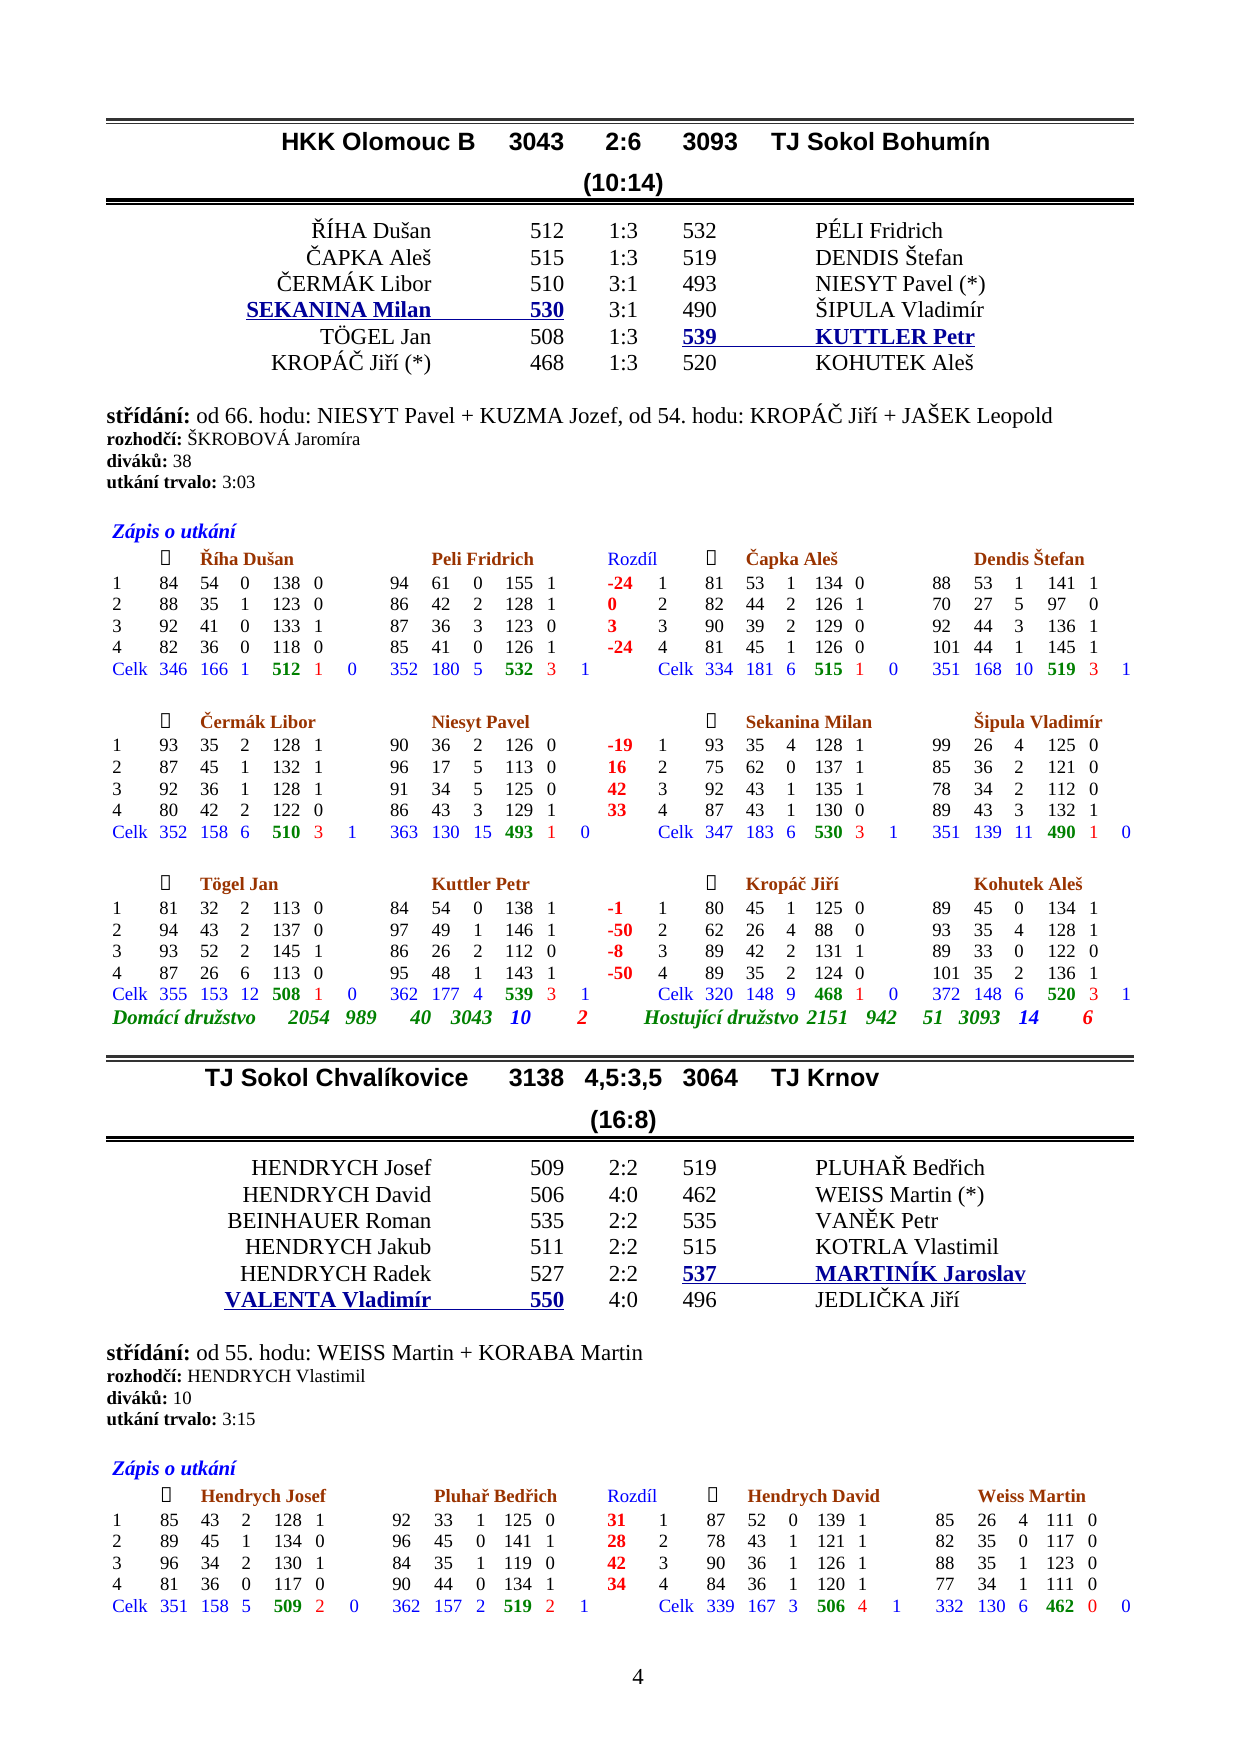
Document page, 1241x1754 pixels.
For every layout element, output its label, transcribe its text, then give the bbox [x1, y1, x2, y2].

text 4 81 36 0 117 0 90 44 0 134 1 34 4 84 36 1 120 1 77 34 1 111 0 [112, 1573, 1134, 1595]
text HENDRYCH Radek 527 2:2 537 MARTINÍK Jaroslav [106, 1260, 1134, 1286]
text 4 87 26 6 113 0 95 48 1 143 1 -50 4 89 35 2 124 0 101 35 2 136 1 [112, 962, 1134, 983]
text Domácí družstvo 2054 989 40 3043 10 2 Hostující družstvo 2151 942 51 3093 14 6 [112, 1005, 1134, 1029]
text TÖGEL Jan 508 1:3 539 KUTTLER Petr [106, 323, 1134, 349]
text 2 94 43 2 137 0 97 49 1 146 1 -50 2 62 26 4 88 0 93 35 4 128 1 [112, 918, 1134, 940]
text ČERMÁK Libor 510 3:1 493 NIESYT Pavel (*) [106, 270, 1134, 296]
text diváků: 38 [106, 450, 1134, 471]
text KROPÁČ Jiří (*) 468 1:3 520 KOHUTEK Aleš [106, 349, 1134, 375]
text HKK Olomouc B 3043 2:6 3093 TJ Sokol Bohumín [106, 124, 1134, 155]
text střídání: od 55. hodu: WEISS Martin + KORABA Martin [106, 1339, 1134, 1365]
text BEINHAUER Roman 535 2:2 535 VANĚK Petr [106, 1207, 1134, 1233]
text 3 92 36 1 128 1 91 34 5 125 0 42 3 92 43 1 135 1 78 34 2 112 0 [112, 777, 1134, 799]
text  Čermák Libor Niesyt Pavel  Sekanina Milan Šipula Vladimír [112, 706, 1134, 734]
text střídání: od 66. hodu: NIESYT Pavel + KUZMA Jozef, od 54. hodu: KROPÁČ Jiří + JAŠEK Leopold [106, 402, 1134, 428]
text utkání trvalo: 3:03 [106, 471, 1134, 493]
text rozhodčí: HENDRYCH Vlastimil [106, 1365, 1134, 1387]
text VALENTA Vladimír 550 4:0 496 JEDLIČKA Jiří [106, 1286, 1134, 1312]
text HENDRYCH Josef 509 2:2 519 PLUHAŘ Bedřich [106, 1154, 1134, 1181]
text utkání trvalo: 3:15 [106, 1408, 1134, 1430]
text 4 82 36 0 118 0 85 41 0 126 1 -24 4 81 45 1 126 0 101 44 1 145 1 [112, 636, 1134, 658]
text Celk 346 166 1 512 1 0 352 180 5 532 3 1 Celk 334 181 6 515 1 0 351 168 10 519 3 1 [112, 658, 1134, 679]
text 2 87 45 1 132 1 96 17 5 113 0 16 2 75 62 0 137 1 85 36 2 121 0 [112, 756, 1134, 777]
text 1 84 54 0 138 0 94 61 0 155 1 -24 1 81 53 1 134 0 88 53 1 141 1 [112, 572, 1134, 593]
text (16:8) [106, 1096, 1134, 1136]
text ČAPKA Aleš 515 1:3 519 DENDIS Štefan [106, 244, 1134, 270]
text SEKANINA Milan 530 3:1 490 ŠIPULA Vladimír [106, 296, 1134, 323]
text Celk 355 153 12 508 1 0 362 177 4 539 3 1 Celk 320 148 9 468 1 0 372 148 6 520 3 1 [112, 983, 1134, 1005]
text 1 81 32 2 113 0 84 54 0 138 1 -1 1 80 45 1 125 0 89 45 0 134 1 [112, 897, 1134, 918]
text 3 93 52 2 145 1 86 26 2 112 0 -8 3 89 42 2 131 1 89 33 0 122 0 [112, 940, 1134, 962]
text ŘÍHA Dušan 512 1:3 532 PÉLI Fridrich [106, 217, 1134, 244]
text  Hendrych Josef Pluhař Bedřich Rozdíl  Hendrych David Weiss Martin [112, 1480, 1134, 1509]
text  Tögel Jan Kuttler Petr  Kropáč Jiří Kohutek Aleš [112, 868, 1134, 897]
text diváků: 10 [106, 1387, 1134, 1408]
text Celk 352 158 6 510 3 1 363 130 15 493 1 0 Celk 347 183 6 530 3 1 351 139 11 490 1 0 [112, 821, 1134, 842]
text  Říha Dušan Peli Fridrich Rozdíl  Čapka Aleš Dendis Štefan [112, 543, 1134, 572]
text 1 93 35 2 128 1 90 36 2 126 0 -19 1 93 35 4 128 1 99 26 4 125 0 [112, 734, 1134, 756]
text Zápis o utkání [112, 519, 1134, 543]
text TJ Sokol Chvalíkovice 3138 4,5:3,5 3064 TJ Krnov [106, 1062, 1134, 1092]
text HENDRYCH Jakub 511 2:2 515 KOTRLA Vlastimil [106, 1233, 1134, 1260]
text Zápis o utkání [112, 1456, 1134, 1480]
text Celk 351 158 5 509 2 0 362 157 2 519 2 1 Celk 339 167 3 506 4 1 332 130 6 462 0 0 [112, 1595, 1134, 1616]
text 1 85 43 2 128 1 92 33 1 125 0 31 1 87 52 0 139 1 85 26 4 111 0 [112, 1509, 1134, 1530]
text HENDRYCH David 506 4:0 462 WEISS Martin (*) [106, 1181, 1134, 1207]
text 2 89 45 1 134 0 96 45 0 141 1 28 2 78 43 1 121 1 82 35 0 117 0 [112, 1530, 1134, 1552]
text 2 88 35 1 123 0 86 42 2 128 1 0 2 82 44 2 126 1 70 27 5 97 0 [112, 593, 1134, 615]
text (10:14) [106, 159, 1134, 198]
text rozhodčí: ŠKROBOVÁ Jaromíra [106, 428, 1134, 450]
text 3 92 41 0 133 1 87 36 3 123 0 3 3 90 39 2 129 0 92 44 3 136 1 [112, 615, 1134, 636]
text 3 96 34 2 130 1 84 35 1 119 0 42 3 90 36 1 126 1 88 35 1 123 0 [112, 1552, 1134, 1573]
text 4 80 42 2 122 0 86 43 3 129 1 33 4 87 43 1 130 0 89 43 3 132 1 [112, 799, 1134, 821]
